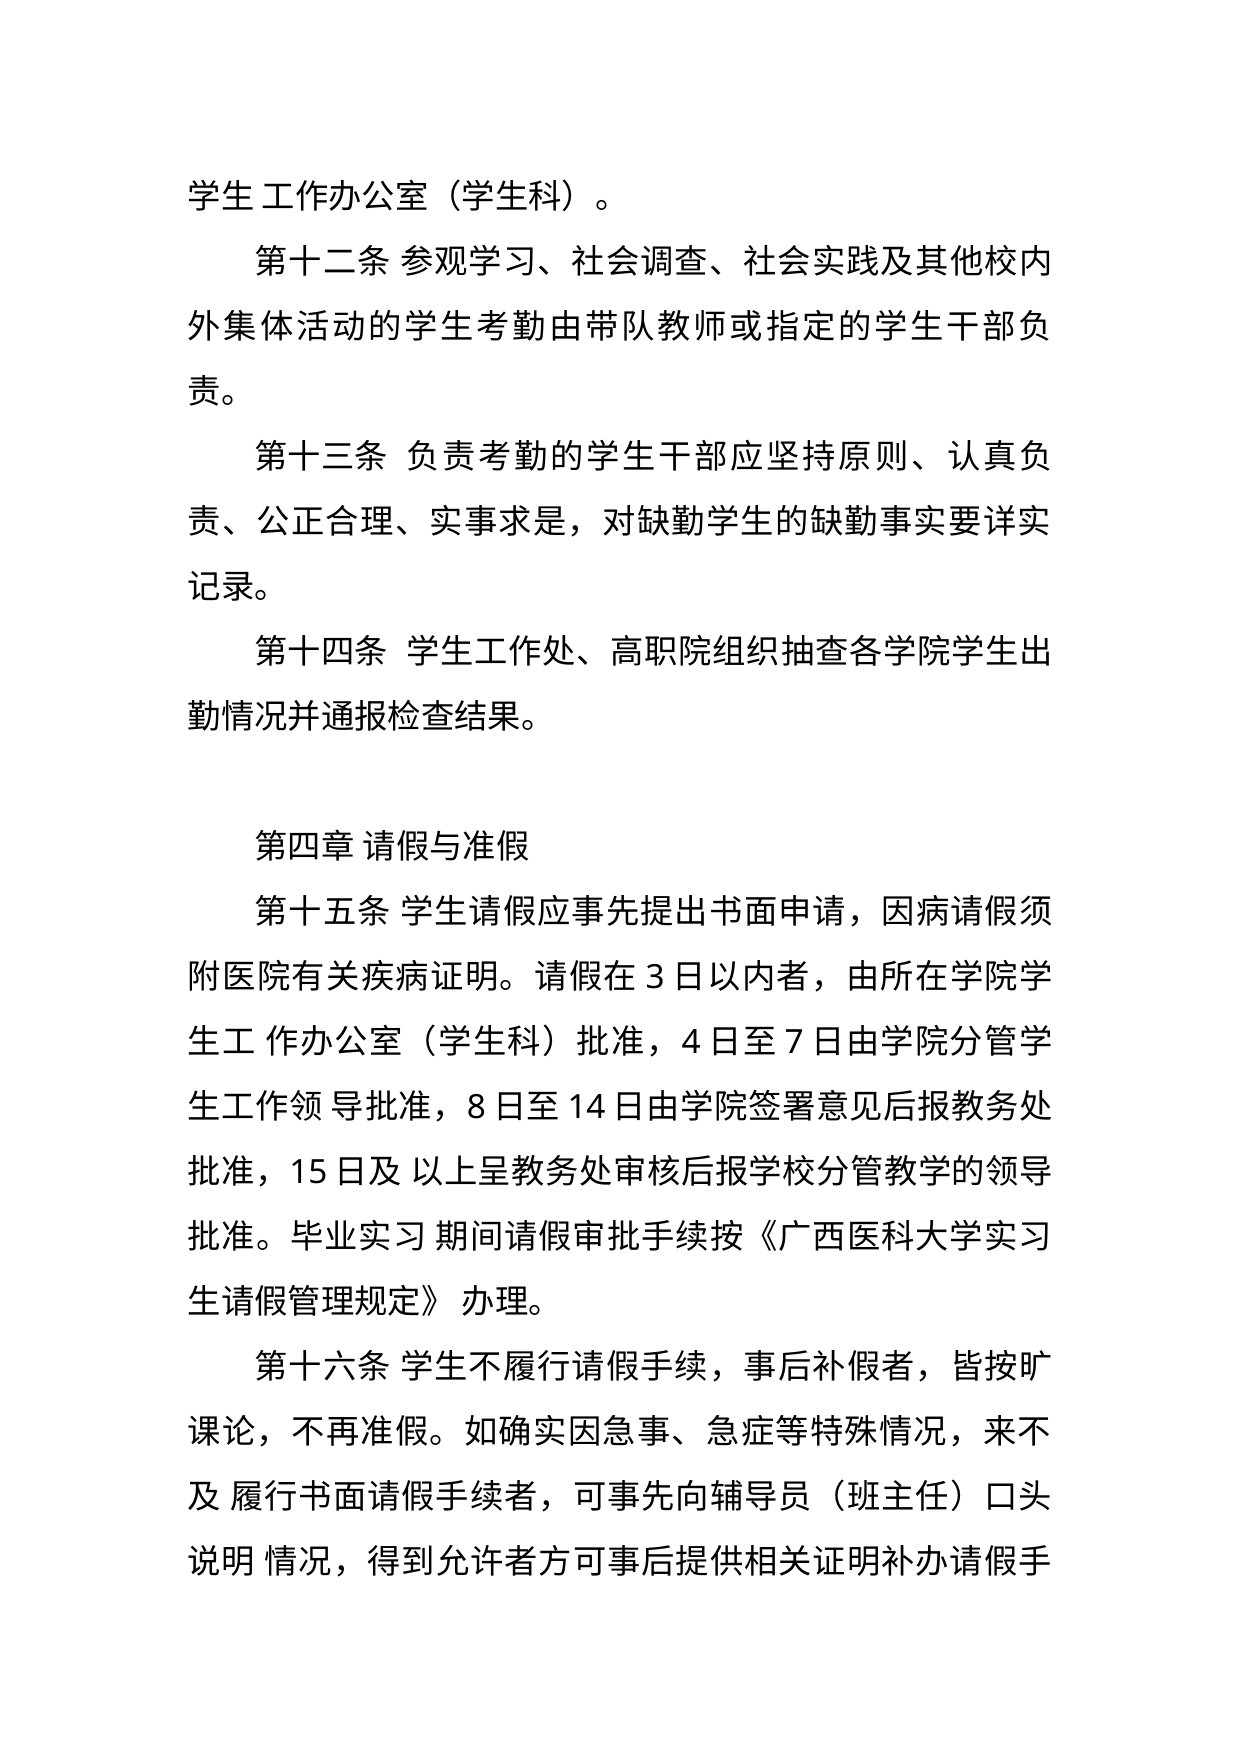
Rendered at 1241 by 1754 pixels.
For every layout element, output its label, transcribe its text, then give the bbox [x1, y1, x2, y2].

text 第十四条 学生工作处、高职院组织抽查各学院学生出勤情况并通报检查结果。 [187, 617, 1053, 747]
text 第十五条 学生请假应事先提出书面申请，因病请假须附医院有关疾病证明。请假在3日以内者，由所在学院学生工 作办公室（学生科）批准，4日至7日由学院分管学生工作领 导批准，8日至14日由学院签署意见后报教务处批准，15日及 以上呈教务处审核后报学校分管教学的领导批准。毕业实习 期间请假审批手续按《广西医科大学实习生请假管理规定》 办理。 [187, 877, 1053, 1332]
text 第十三条 负责考勤的学生干部应坚持原则、认真负责、公正合理、实事求是，对缺勤学生的缺勤事实要详实记录。 [187, 422, 1053, 617]
text 第四章 请假与准假 [187, 812, 1053, 877]
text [187, 162, 1053, 227]
text 第十二条 参观学习、社会调查、社会实践及其他校内外集体活动的学生考勤由带队教师或指定的学生干部负责。 [187, 227, 1053, 422]
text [187, 1332, 1053, 1592]
